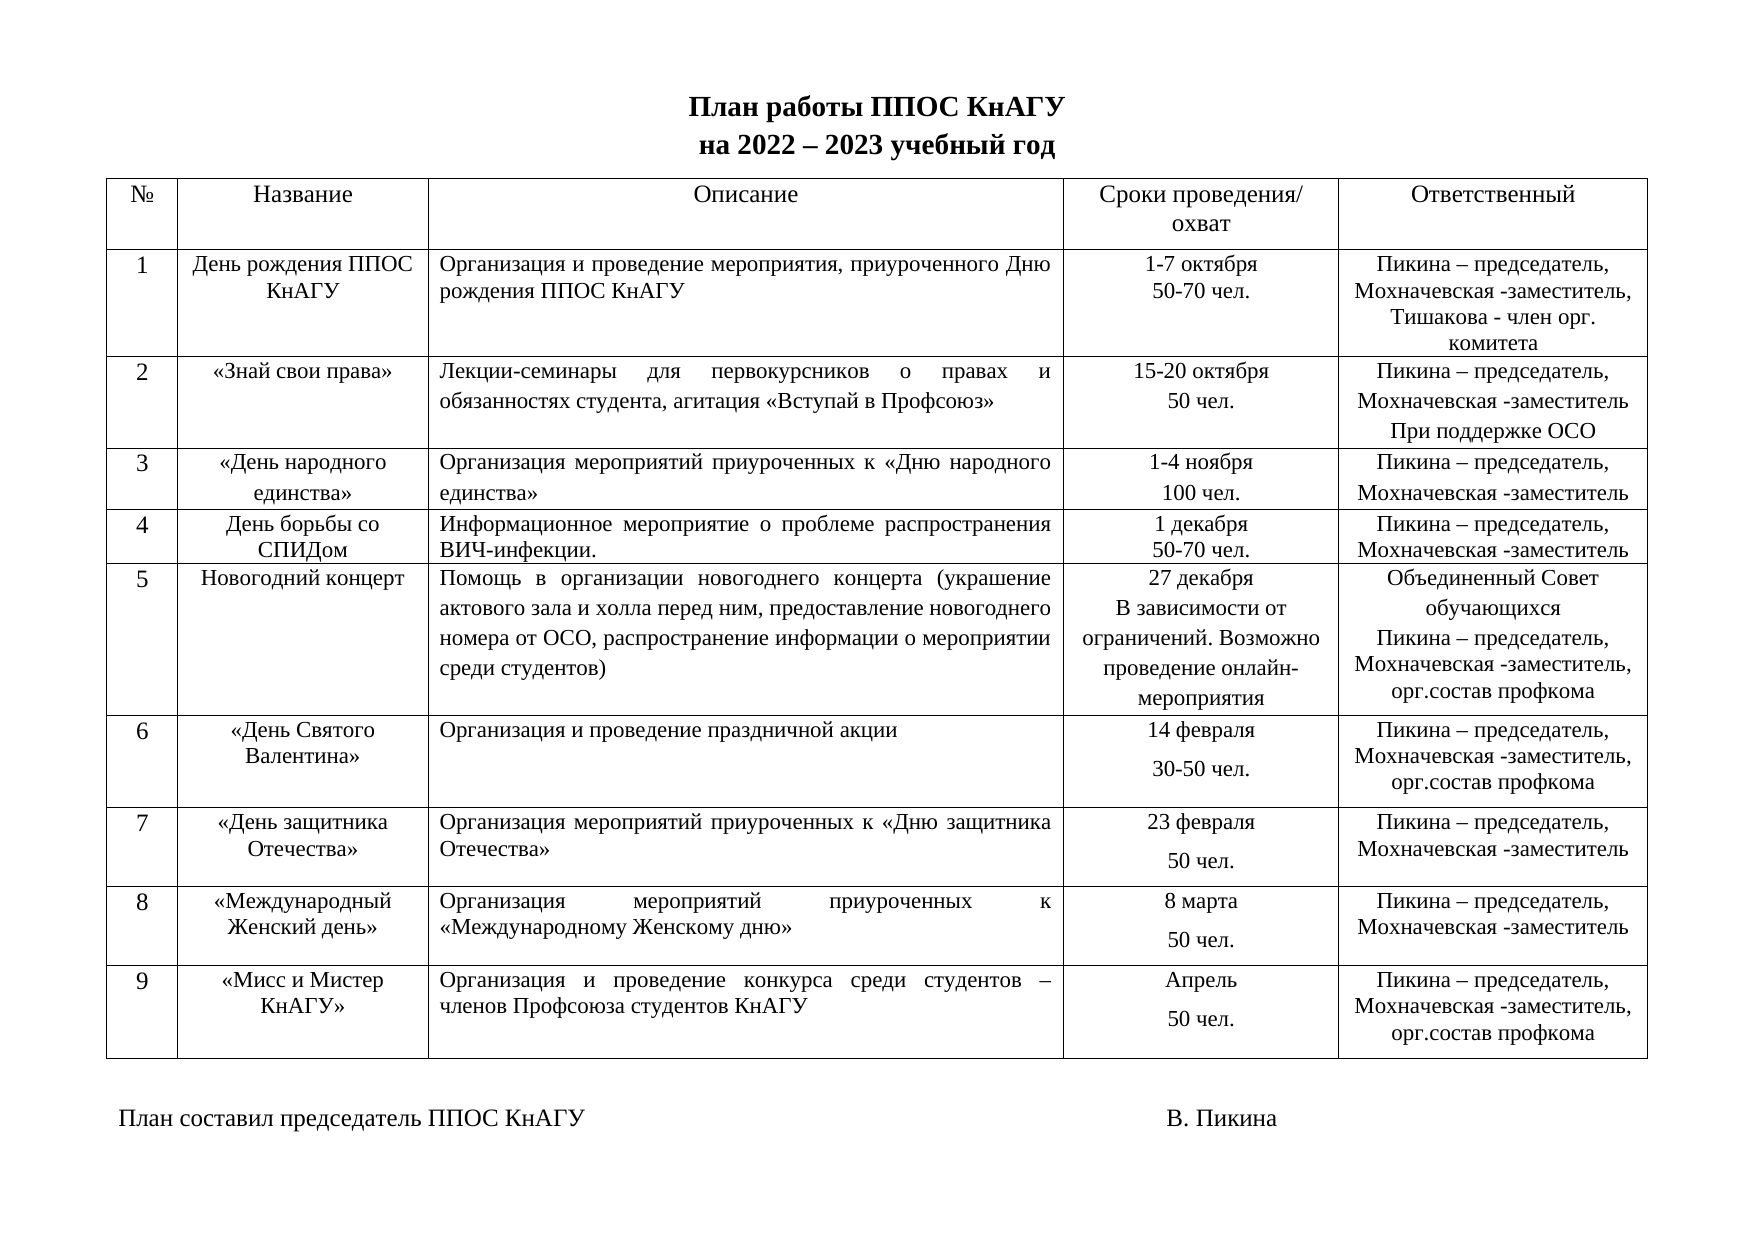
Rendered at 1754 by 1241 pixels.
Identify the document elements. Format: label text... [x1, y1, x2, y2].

table_cell Объединенный Совет обучающихся Пикина – председатель, Мохначевская -заместитель, орг.состав профкома [1339, 564, 1647, 715]
table_cell 7 [107, 808, 177, 886]
table_cell «День Святого Валентина» [178, 716, 428, 807]
table_cell 1 декабря 50-70 чел. [1064, 510, 1338, 563]
text План составил председатель ППОС КнАГУ В. Пикина [118, 1103, 1636, 1132]
table_cell Пикина – председатель, Мохначевская -заместитель [1339, 887, 1647, 965]
table_cell Организация мероприятий приуроченных к «Международному Женскому дню» [429, 887, 1063, 965]
table_header № [107, 179, 177, 249]
table_cell Информационное мероприятие о проблеме распространения ВИЧ-инфекции. [429, 510, 1063, 563]
table_cell 14 февраля 30-50 чел. [1064, 716, 1338, 807]
table_cell Пикина – председатель, Мохначевская -заместитель [1339, 510, 1647, 563]
table_cell Пикина – председатель, Мохначевская -заместитель При поддержке ОСО [1339, 357, 1647, 447]
table_cell Пикина – председатель, Мохначевская -заместитель, орг.состав профкома [1339, 716, 1647, 807]
table_cell 5 [107, 564, 177, 715]
table_cell 23 февраля 50 чел. [1064, 808, 1338, 886]
table_cell «День защитника Отечества» [178, 808, 428, 886]
table_cell «Мисс и Мистер КнАГУ» [178, 966, 428, 1057]
table_cell Организация и проведение конкурса среди студентов – членов Профсоюза студентов КнАГУ [429, 966, 1063, 1057]
table_cell Организация мероприятий приуроченных к «Дню народного единства» [429, 449, 1063, 509]
table_header Ответственный [1339, 179, 1647, 249]
table_cell День борьбы со СПИДом [178, 510, 428, 563]
table_cell Лекции-семинары для первокурсников о правах и обязанностях студента, агитация «Вступай в Профсоюз» [429, 357, 1063, 447]
table_cell 6 [107, 716, 177, 807]
table_cell 8 марта 50 чел. [1064, 887, 1338, 965]
table_cell 8 [107, 887, 177, 965]
table_cell 27 декабря В зависимости от ограничений. Возможно проведение онлайн-мероприятия [1064, 564, 1338, 715]
table_cell Пикина – председатель, Мохначевская -заместитель [1339, 449, 1647, 509]
table_cell Пикина – председатель, Мохначевская -заместитель, Тишакова - член орг. комитета [1339, 250, 1647, 356]
table_cell 1-7 октября 50-70 чел. [1064, 250, 1338, 356]
text План работы ППОС КнАГУ на 2022 – 2023 учебный год [118, 89, 1636, 161]
table_cell Новогодний концерт [178, 564, 428, 715]
table_cell 1-4 ноября 100 чел. [1064, 449, 1338, 509]
table_cell 1 [107, 250, 177, 356]
table_cell 2 [107, 357, 177, 447]
table_cell Помощь в организации новогоднего концерта (украшение актового зала и холла перед ним, предоставление новогоднего номера от ОСО, распространение информации о мероприятии среди студентов) [429, 564, 1063, 715]
table_header Название [178, 179, 428, 249]
table_cell «Знай свои права» [178, 357, 428, 447]
table_cell Апрель 50 чел. [1064, 966, 1338, 1057]
table_header Сроки проведения/ охват [1064, 179, 1338, 249]
table_cell Пикина – председатель, Мохначевская -заместитель, орг.состав профкома [1339, 966, 1647, 1057]
table_cell 4 [107, 510, 177, 563]
table_cell 3 [107, 449, 177, 509]
table_cell Пикина – председатель, Мохначевская -заместитель [1339, 808, 1647, 886]
table_cell 9 [107, 966, 177, 1057]
table_cell Организация мероприятий приуроченных к «Дню защитника Отечества» [429, 808, 1063, 886]
table_cell 15-20 октября 50 чел. [1064, 357, 1338, 447]
table_cell «Международный Женский день» [178, 887, 428, 965]
table_cell «День народного единства» [178, 449, 428, 509]
table_cell День рождения ППОС КнАГУ [178, 250, 428, 356]
table_cell Организация и проведение мероприятия, приуроченного Дню рождения ППОС КнАГУ [429, 250, 1063, 356]
table_header Описание [429, 179, 1063, 249]
table_cell Организация и проведение праздничной акции [429, 716, 1063, 807]
